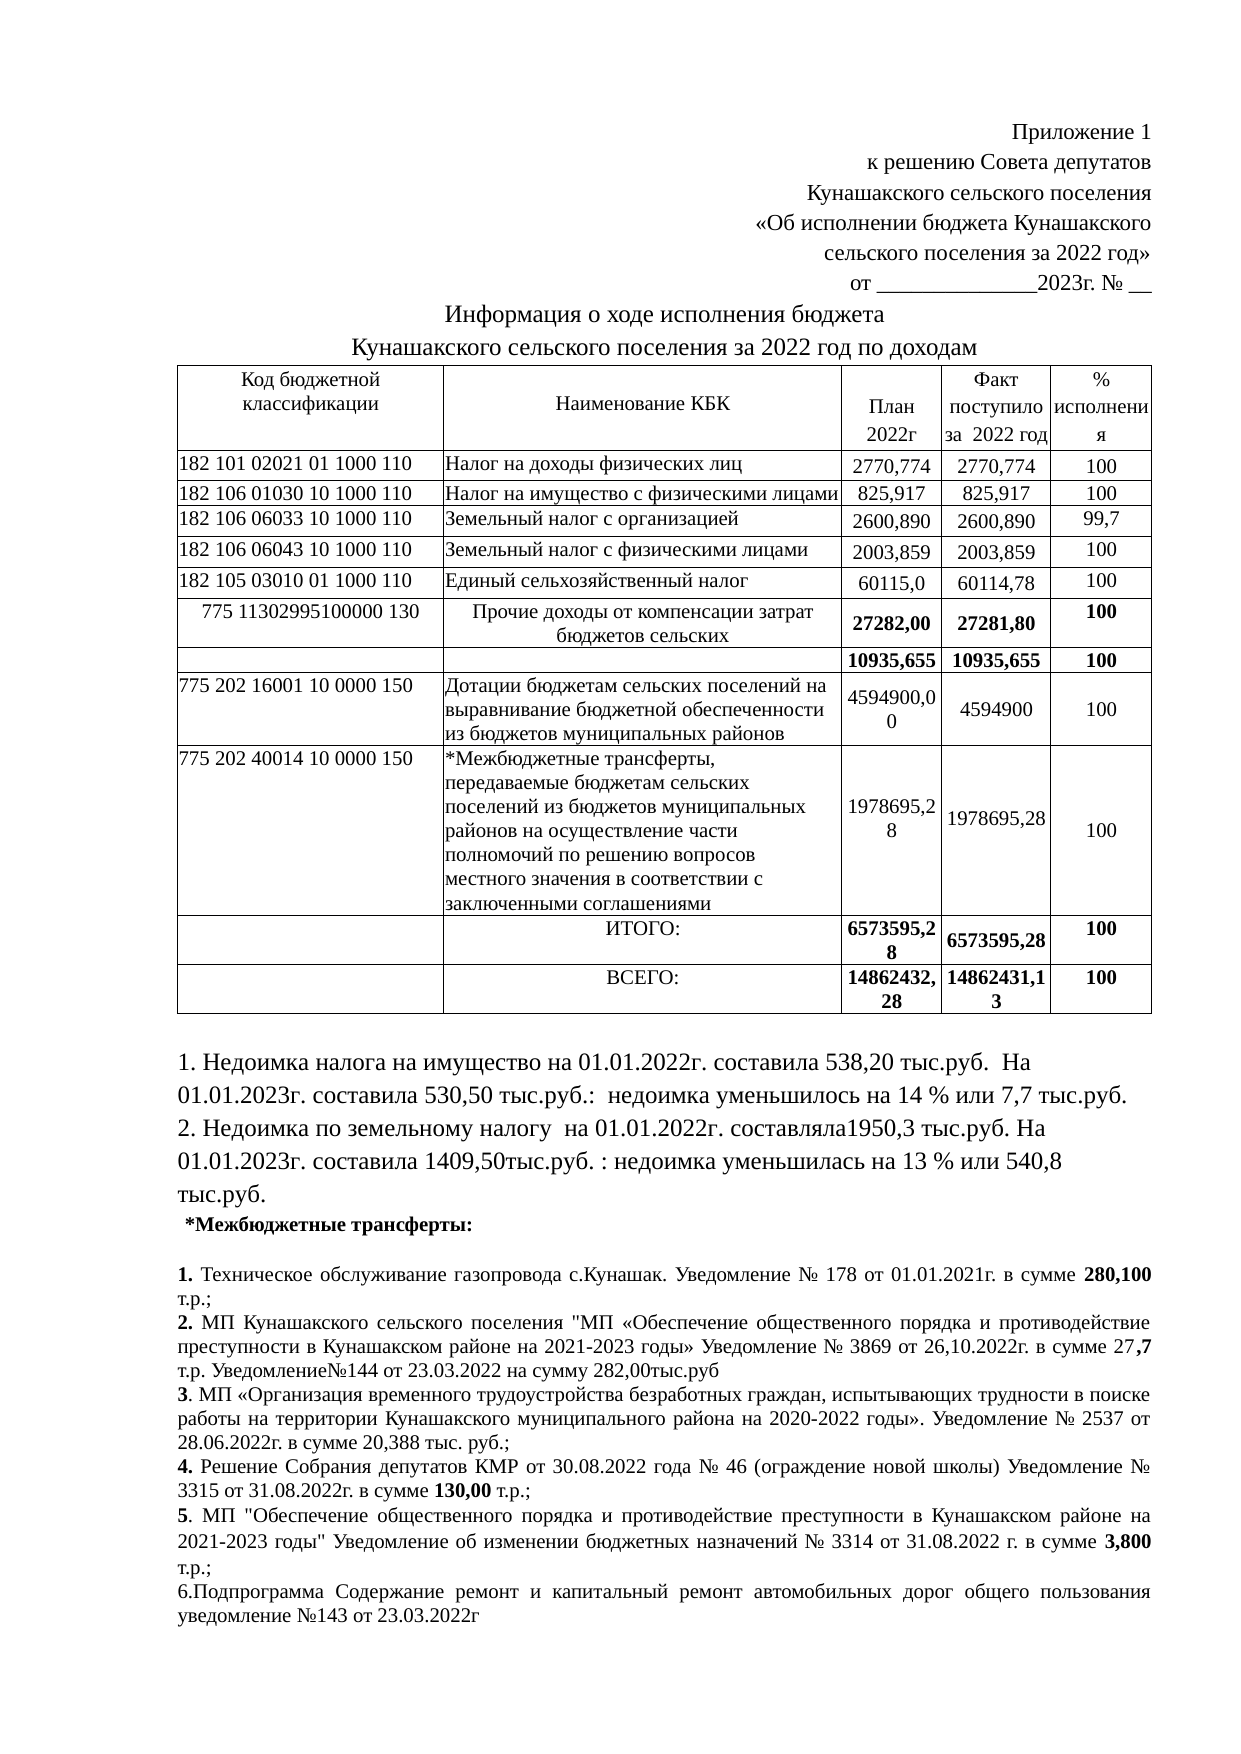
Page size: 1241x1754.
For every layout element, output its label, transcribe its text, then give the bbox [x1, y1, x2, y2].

table_cell 182 106 01030 10 1000 110 [178, 481, 443, 505]
table_header Наименование КБК [444, 366, 841, 450]
table_cell 2770,774 [942, 451, 1050, 480]
text 2. МП Кунашакского сельского поселения "МП «Обеспечение общественного порядка и противодействие преступности в Кунашакском районе на 2021-2023 годы» Уведомление № 3869 от 26,10.2022г. в сумме 27,7 т.р. Уведомление№144 от 23.03.2022 на сумму 282,00тыс.руб [177, 1310, 1152, 1382]
table_cell 60115,0 [842, 568, 941, 597]
text к решению Совета депутатов [177, 148, 1152, 175]
table_cell 182 101 02021 01 1000 110 [178, 451, 443, 480]
text Кунашакского сельского поселения [177, 178, 1152, 205]
table_cell 100 [1051, 599, 1151, 647]
text сельского поселения за 2022 год» [177, 239, 1152, 265]
table_cell 100 [1051, 451, 1151, 480]
text 2. Недоимка по земельному налогу на 01.01.2022г. составляла1950,3 тыс.руб. На 01.01.2023г. составила 1409,50тыс.руб. : недоимка уменьшилась на 13 % или 540,8 тыс.руб. [177, 1113, 1152, 1208]
table_cell Прочие доходы от компенсации затрат бюджетов сельских [444, 599, 841, 647]
table_cell Налог на доходы физических лиц [444, 451, 841, 480]
text от ______________2023г. № __ [177, 269, 1152, 296]
table_cell 2600,890 [942, 506, 1050, 536]
table_cell [444, 648, 841, 672]
table_cell 100 [1051, 965, 1151, 1013]
table_cell [178, 648, 443, 672]
table_cell 1978695,28 [842, 746, 941, 914]
text 1. Недоимка налога на имущество на 01.01.2022г. составила 538,20 тыс.руб. На 01.01.2023г. составила 530,50 тыс.руб.: недоимка уменьшилось на 14 % или 7,7 тыс.руб. [177, 1047, 1152, 1109]
table_cell ИТОГО: [444, 916, 841, 964]
table_cell [178, 965, 443, 1013]
text Приложение 1 [177, 118, 1152, 144]
table_header Код бюджетной классификации [178, 366, 443, 450]
table_cell 1978695,28 [942, 746, 1050, 914]
table_cell [178, 916, 443, 964]
table_header План 2022г [842, 366, 941, 450]
table_cell 825,917 [942, 481, 1050, 505]
table_cell 2003,859 [842, 537, 941, 567]
table_cell 182 106 06043 10 1000 110 [178, 537, 443, 567]
table_cell 14862432,28 [842, 965, 941, 1013]
table_cell 775 202 16001 10 0000 150 [178, 673, 443, 745]
table_header % исполнения [1051, 366, 1151, 450]
text Информация о ходе исполнения бюджета [177, 299, 1152, 328]
table_cell 2600,890 [842, 506, 941, 536]
table_cell ВСЕГО: [444, 965, 841, 1013]
table_cell 2770,774 [842, 451, 941, 480]
table_cell 10935,655 [842, 648, 941, 672]
table_cell 2003,859 [942, 537, 1050, 567]
table_cell 182 105 03010 01 1000 110 [178, 568, 443, 597]
table_cell 775 202 40014 10 0000 150 [178, 746, 443, 914]
text 5. МП "Обеспечение общественного порядка и противодействие преступности в Кунашакском районе на 2021-2023 годы" Уведомление об изменении бюджетных назначений № 3314 от 31.08.2022 г. в сумме 3,800 т.р.; [177, 1502, 1152, 1579]
text «Об исполнении бюджета Кунашакского [177, 209, 1152, 235]
table_header Факт поступило за 2022 год [942, 366, 1050, 450]
table_cell Земельный налог с физическими лицами [444, 537, 841, 567]
table_cell 775 11302995100000 130 [178, 599, 443, 647]
table_cell 27281,80 [942, 599, 1050, 647]
table_cell *Межбюджетные трансферты, передаваемые бюджетам сельских поселений из бюджетов муниципальных районов на осуществление части полномочий по решению вопросов местного значения в соответствии с заключенными соглашениями [444, 746, 841, 914]
table_cell 825,917 [842, 481, 941, 505]
table_cell 27282,00 [842, 599, 941, 647]
text 3. МП «Организация временного трудоустройства безработных граждан, испытывающих трудности в поиске работы на территории Кунашакского муниципального района на 2020-2022 годы». Уведомление № 2537 от 28.06.2022г. в сумме 20,388 тыс. руб.; [177, 1382, 1152, 1454]
text Кунашакского сельского поселения за 2022 год по доходам [177, 332, 1152, 361]
table_cell 100 [1051, 537, 1151, 567]
table_cell 100 [1051, 916, 1151, 964]
text 4. Решение Собрания депутатов КМР от 30.08.2022 года № 46 (ограждение новой школы) Уведомление № 3315 от 31.08.2022г. в сумме 130,00 т.р.; [177, 1454, 1152, 1502]
table_cell Дотации бюджетам сельских поселений на выравнивание бюджетной обеспеченности из бюджетов муниципальных районов [444, 673, 841, 745]
table_cell Налог на имущество с физическими лицами [444, 481, 841, 505]
table_cell 100 [1051, 673, 1151, 745]
table_cell 4594900 [942, 673, 1050, 745]
table_cell Земельный налог с организацией [444, 506, 841, 536]
table_cell Единый сельхозяйственный налог [444, 568, 841, 597]
table_cell 6573595,28 [942, 916, 1050, 964]
table_cell 100 [1051, 481, 1151, 505]
table_cell 100 [1051, 648, 1151, 672]
table_cell 100 [1051, 746, 1151, 914]
table_cell 100 [1051, 568, 1151, 597]
table_cell 6573595,28 [842, 916, 941, 964]
table_cell 14862431,13 [942, 965, 1050, 1013]
table_cell 99,7 [1051, 506, 1151, 536]
text 6.Подпрограмма Содержание ремонт и капитальный ремонт автомобильных дорог общего пользования уведомление №143 от 23.03.2022г [177, 1579, 1152, 1627]
text 1. Техническое обслуживание газопровода с.Кунашак. Уведомление № 178 от 01.01.2021г. в сумме 280,100 т.р.; [177, 1262, 1152, 1310]
table_cell 10935,655 [942, 648, 1050, 672]
table_cell 4594900,00 [842, 673, 941, 745]
table_cell 182 106 06033 10 1000 110 [178, 506, 443, 536]
text *Межбюджетные трансферты: [177, 1212, 1152, 1236]
table_cell 60114,78 [942, 568, 1050, 597]
